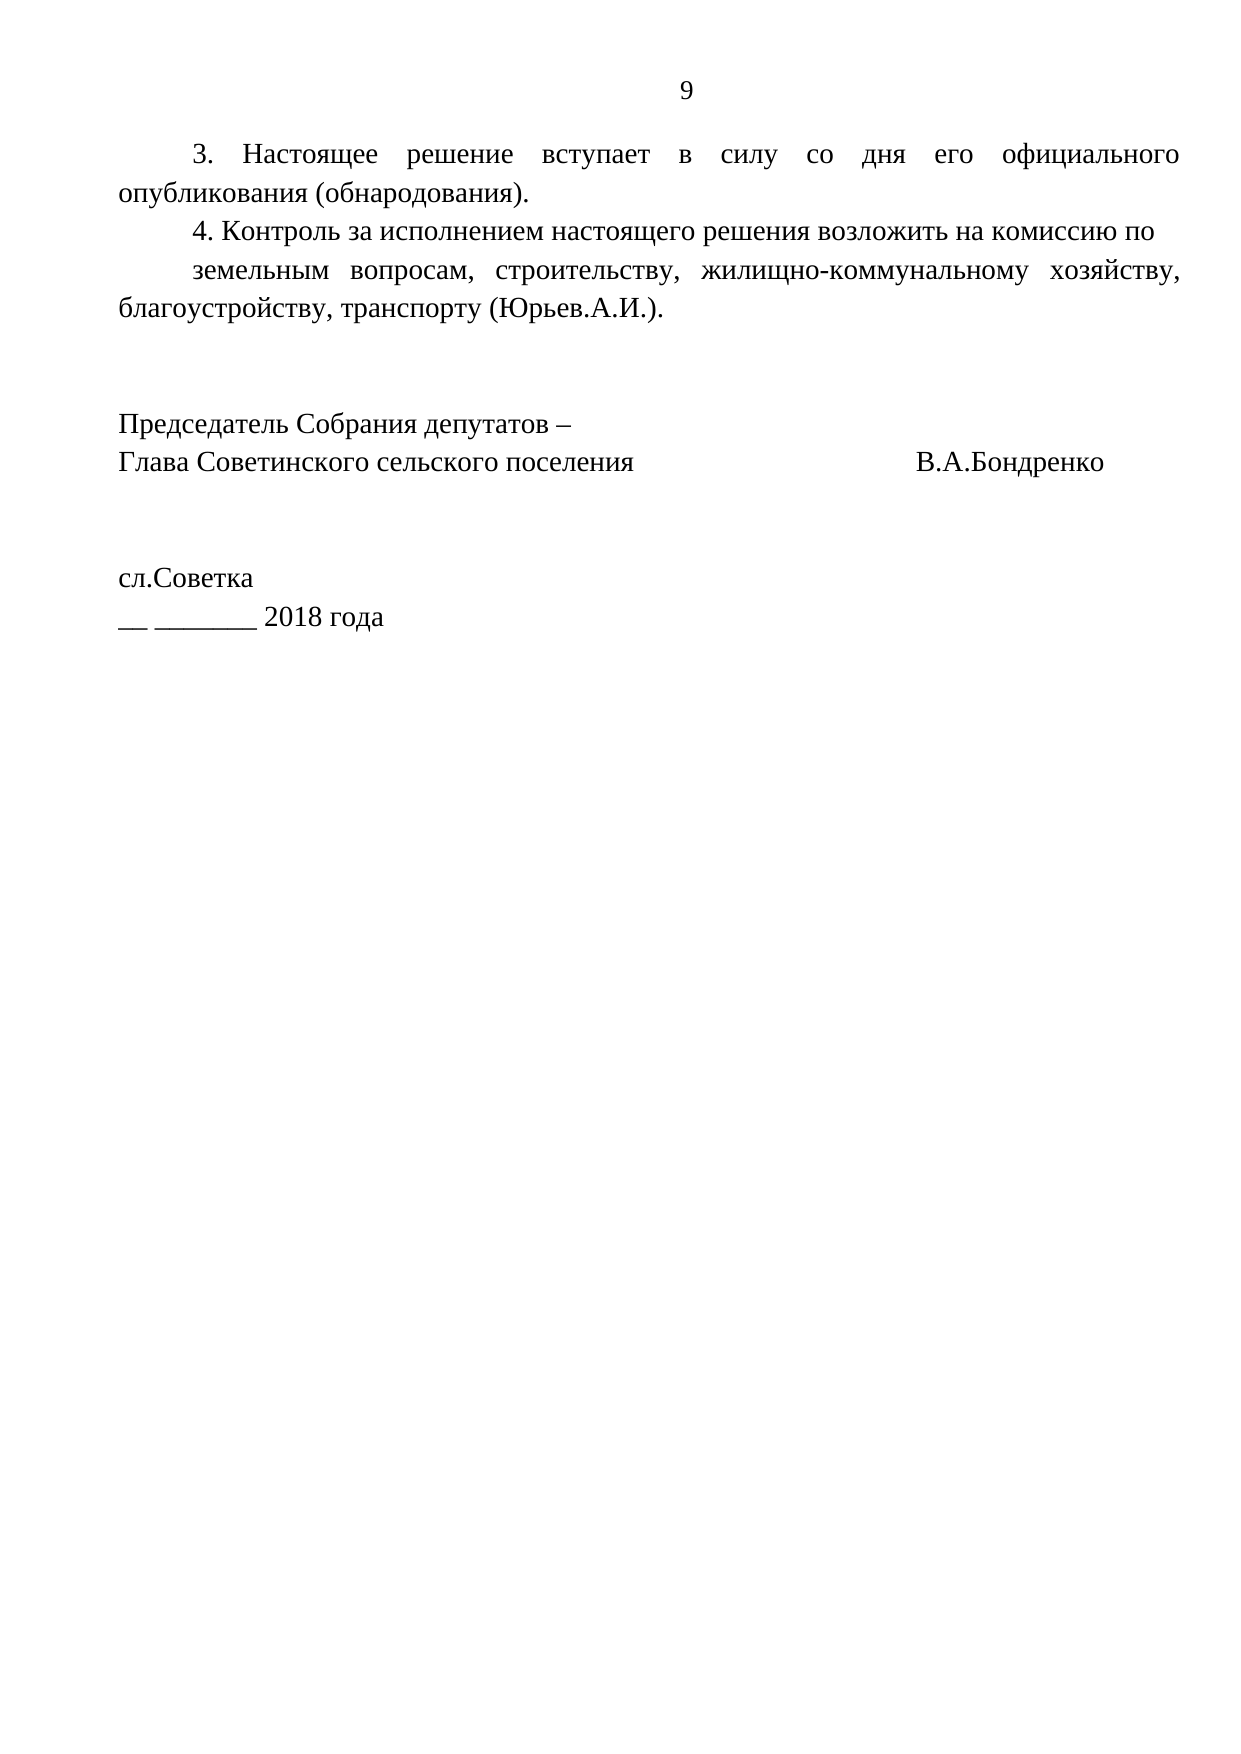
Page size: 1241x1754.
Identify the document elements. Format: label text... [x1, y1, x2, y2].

list земельным вопросам, строительству, жилищно-коммунальному хозяйству, благоустройству, транспорту (Юрьев.А.И.). [118, 252, 1181, 324]
text 3. Настоящее решение вступает в силу со дня его официального опубликования (обнародования). [118, 136, 1181, 208]
text сл.Советка [118, 560, 1181, 594]
text Председатель Собрания депутатов – [118, 406, 1181, 439]
text 4. Контроль за исполнением настоящего решения возложить на комиссию по [118, 213, 1181, 247]
text Глава Советинского сельского поселения В.А.Бондренко [118, 444, 1181, 478]
text __ _______ 2018 года [118, 599, 1181, 632]
